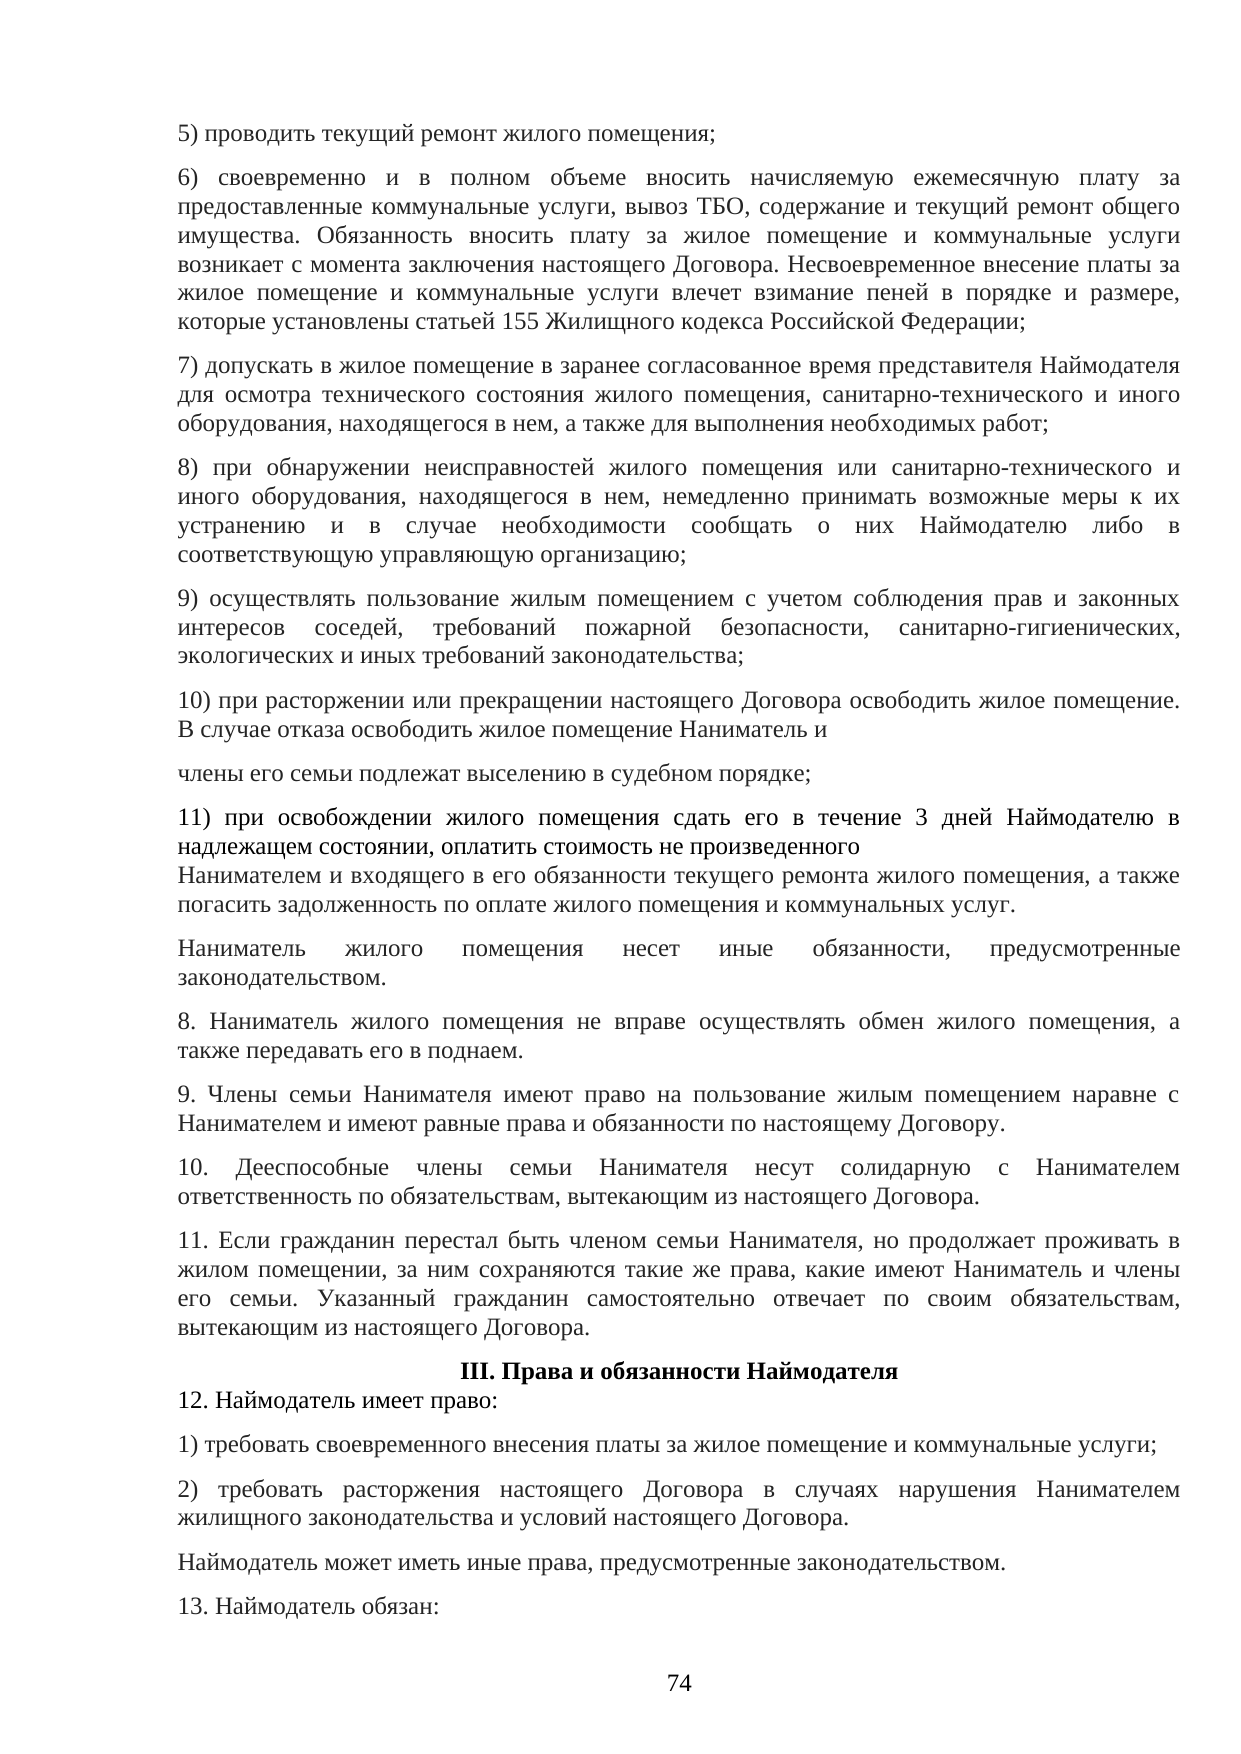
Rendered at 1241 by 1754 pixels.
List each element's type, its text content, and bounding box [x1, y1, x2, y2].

text члены его семьи подлежат выселению в судебном порядке; [177, 758, 1181, 787]
text 11. Если гражданин перестал быть членом семьи Нанимателя, но продолжает проживать в жилом помещении, за ним сохраняются такие же права, какие имеют Наниматель и члены его семьи. Указанный гражданин самостоятельно отвечает по своим обязательствам, вытекающим из настоящего Договора. [177, 1226, 1181, 1341]
text 9. Члены семьи Нанимателя имеют право на пользование жилым помещением наравне с Нанимателем и имеют равные права и обязанности по настоящему Договору. [177, 1079, 1181, 1137]
text 2) требовать расторжения настоящего Договора в случаях нарушения Нанимателем жилищного законодательства и условий настоящего Договора. [177, 1474, 1181, 1531]
text 7) допускать в жилое помещение в заранее согласованное время представителя Наймодателя для осмотра технического состояния жилого помещения, санитарно-технического и иного оборудования, находящегося в нем, а также для выполнения необходимых работ; [177, 351, 1181, 437]
text 8. Наниматель жилого помещения не вправе осуществлять обмен жилого помещения, а также передавать его в поднаем. [177, 1006, 1181, 1064]
text Наниматель жилого помещения несет иные обязанности, предусмотренные законодательством. [177, 933, 1181, 991]
text 13. Наймодатель обязан: [177, 1591, 1181, 1620]
text Нанимателем и входящего в его обязанности текущего ремонта жилого помещения, а также погасить задолженность по оплате жилого помещения и коммунальных услуг. [177, 860, 1181, 917]
text 9) осуществлять пользование жилым помещением с учетом соблюдения прав и законных интересов соседей, требований пожарной безопасности, санитарно-гигиенических, экологических и иных требований законодательства; [177, 583, 1181, 669]
text 1) требовать своевременного внесения платы за жилое помещение и коммунальные услуги; [177, 1429, 1181, 1458]
text 8) при обнаружении неисправностей жилого помещения или санитарно-технического и иного оборудования, находящегося в нем, немедленно принимать возможные меры к их устранению и в случае необходимости сообщать о них Наймодателю либо в соответствующую управляющую организацию; [177, 452, 1181, 567]
text III. Права и обязанности Наймодателя [177, 1356, 1181, 1385]
text 6) своевременно и в полном объеме вносить начисляемую ежемесячную плату за предоставленные коммунальные услуги, вывоз ТБО, содержание и текущий ремонт общего имущества. Обязанность вносить плату за жилое помещение и коммунальные услуги возникает с момента заключения настоящего Договора. Несвоевременное внесение платы за жилое помещение и коммунальные услуги влечет взимание пеней в порядке и размере, которые установлены статьей 155 Жилищного кодекса Российской Федерации; [177, 162, 1181, 335]
text 5) проводить текущий ремонт жилого помещения; [177, 118, 1181, 147]
text 10. Дееспособные члены семьи Нанимателя несут солидарную с Нанимателем ответственность по обязательствам, вытекающим из настоящего Договора. [177, 1152, 1181, 1210]
text Наймодатель может иметь иные права, предусмотренные законодательством. [177, 1547, 1181, 1576]
text 12. Наймодатель имеет право: [177, 1385, 1181, 1414]
text 11) при освобождении жилого помещения сдать его в течение 3 дней Наймодателю в надлежащем состоянии, оплатить стоимость не произведенного [177, 802, 1181, 860]
text 10) при расторжении или прекращении настоящего Договора освободить жилое помещение. В случае отказа освободить жилое помещение Наниматель и [177, 685, 1181, 742]
